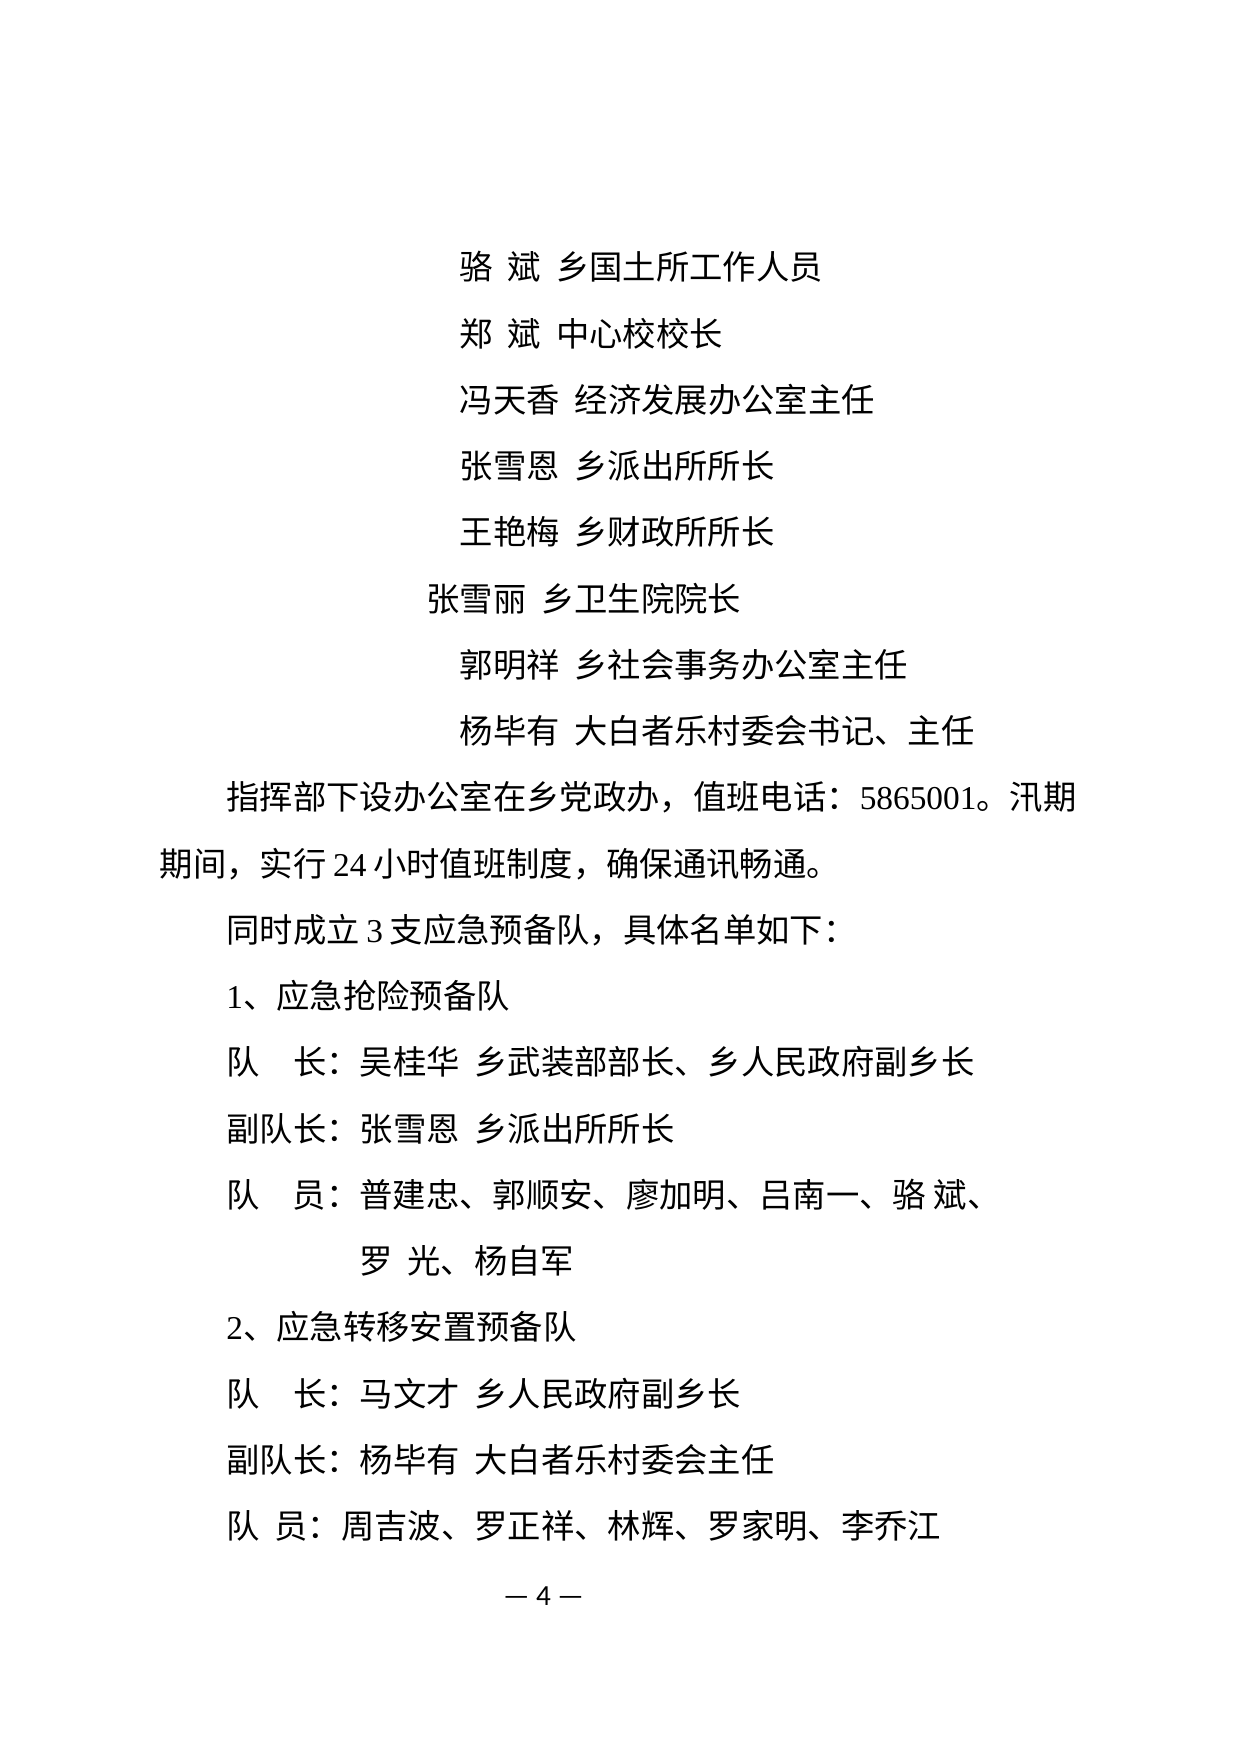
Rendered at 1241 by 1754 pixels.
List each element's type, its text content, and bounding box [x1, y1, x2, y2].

text 罗 光、杨自军 [359, 1226, 1081, 1292]
text 杨毕有 大白者乐村委会书记、主任 [159, 696, 1081, 762]
text 副队长：张雪恩 乡派出所所长 [159, 1093, 1081, 1160]
text 指挥部下设办公室在乡党政办，值班电话：5865001。汛期期间，实行24小时值班制度，确保通讯畅通。 [159, 762, 1081, 895]
text 队 员：普建忠、郭顺安、廖加明、吕南一、骆 斌、 [226, 1160, 1081, 1226]
text 张雪恩 乡派出所所长 [159, 431, 1081, 497]
text 冯天香 经济发展办公室主任 [159, 365, 1081, 431]
text 张雪丽 乡卫生院院长 [159, 563, 1081, 630]
text 同时成立3支应急预备队，具体名单如下： [159, 895, 1081, 961]
text 副队长：杨毕有 大白者乐村委会主任 [159, 1425, 1081, 1491]
text 1、应急抢险预备队 [159, 961, 1081, 1027]
text 队 长：马文才 乡人民政府副乡长 [159, 1358, 1081, 1425]
text 2、应急转移安置预备队 [159, 1292, 1081, 1358]
text 骆 斌 乡国土所工作人员 [159, 232, 1081, 298]
text 郭明祥 乡社会事务办公室主任 [159, 630, 1081, 696]
text 王艳梅 乡财政所所长 [159, 497, 1081, 563]
text 郑 斌 中心校校长 [159, 298, 1081, 365]
text 队 长：吴桂华 乡武装部部长、乡人民政府副乡长 [159, 1027, 1081, 1093]
text 队 员：周吉波、罗正祥、林辉、罗家明、李乔江 [159, 1491, 1081, 1557]
